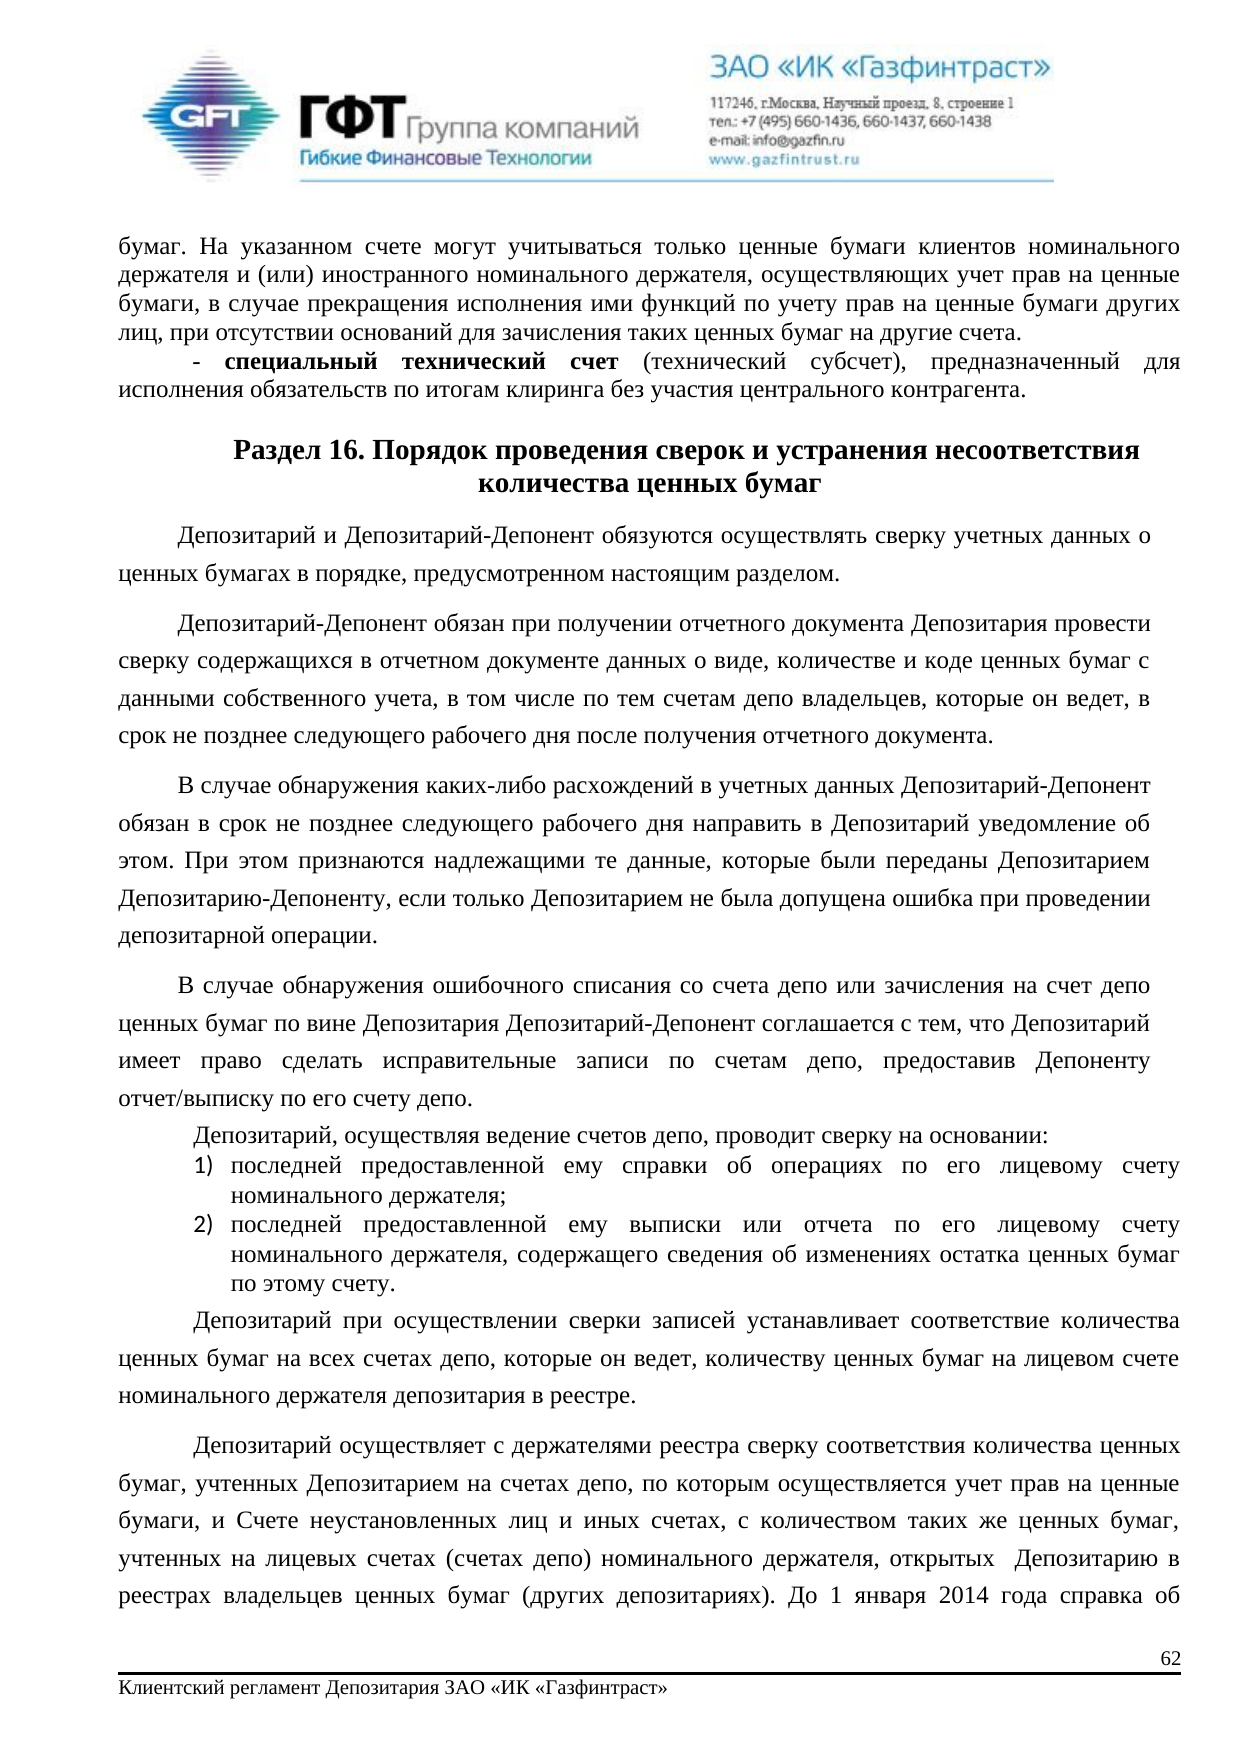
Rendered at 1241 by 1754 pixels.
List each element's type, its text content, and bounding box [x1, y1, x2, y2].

list В случае обнаружения каких-либо расхождений в учетных данных Депозитарий-Депонент обязан в срок не позднее следующего рабочего дня направить в Депозитарий уведомление об этом. При этом признаются надлежащими те данные, которые были переданы Депозитарием Депозитарию-Депоненту, если только Депозитарием не была допущена ошибка при проведении депозитарной операции. [118, 762, 1152, 949]
text Депозитарий, осуществляя ведение счетов депо, проводит сверку на основании: [118, 1112, 1181, 1149]
list В случае обнаружения ошибочного списания со счета депо или зачисления на счет депо ценных бумаг по вине Депозитария Депозитарий-Депонент соглашается с тем, что Депозитарий имеет право сделать исправительные записи по счетам депо, предоставив Депоненту отчет/выписку по его счету депо. [118, 962, 1152, 1112]
title Раздел 16. Порядок проведения сверок и устранения несоответствия количества ценных бумаг [118, 432, 1181, 499]
list Депозитарий-Депонент обязан при получении отчетного документа Депозитария провести сверку содержащихся в отчетном документе данных о виде, количестве и коде ценных бумаг с данными собственного учета, в том числе по тем счетам депо владельцев, которые он ведет, в срок не позднее следующего рабочего дня после получения отчетного документа. [118, 599, 1152, 749]
list Депозитарий и Депозитарий-Депонент обязуются осуществлять сверку учетных данных о ценных бумагах в порядке, предусмотренном настоящим разделом. [118, 512, 1152, 587]
list - специальный технический счет (технический субсчет), предназначенный для исполнения обязательств по итогам клиринга без участия центрального контрагента. [118, 346, 1181, 403]
list последней предоставленной ему выписки или отчета по его лицевому счету номинального держателя, содержащего сведения об изменениях остатка ценных бумаг по этому счету. [193, 1208, 1181, 1296]
text Депозитарий при осуществлении сверки записей устанавливает соответствие количества ценных бумаг на всех счетах депо, которые он ведет, количеству ценных бумаг на лицевом счете номинального держателя депозитария в реестре. [118, 1296, 1181, 1409]
picture [118, 44, 1054, 187]
list последней предоставленной ему справки об операциях по его лицевому счету номинального держателя; [193, 1149, 1181, 1208]
